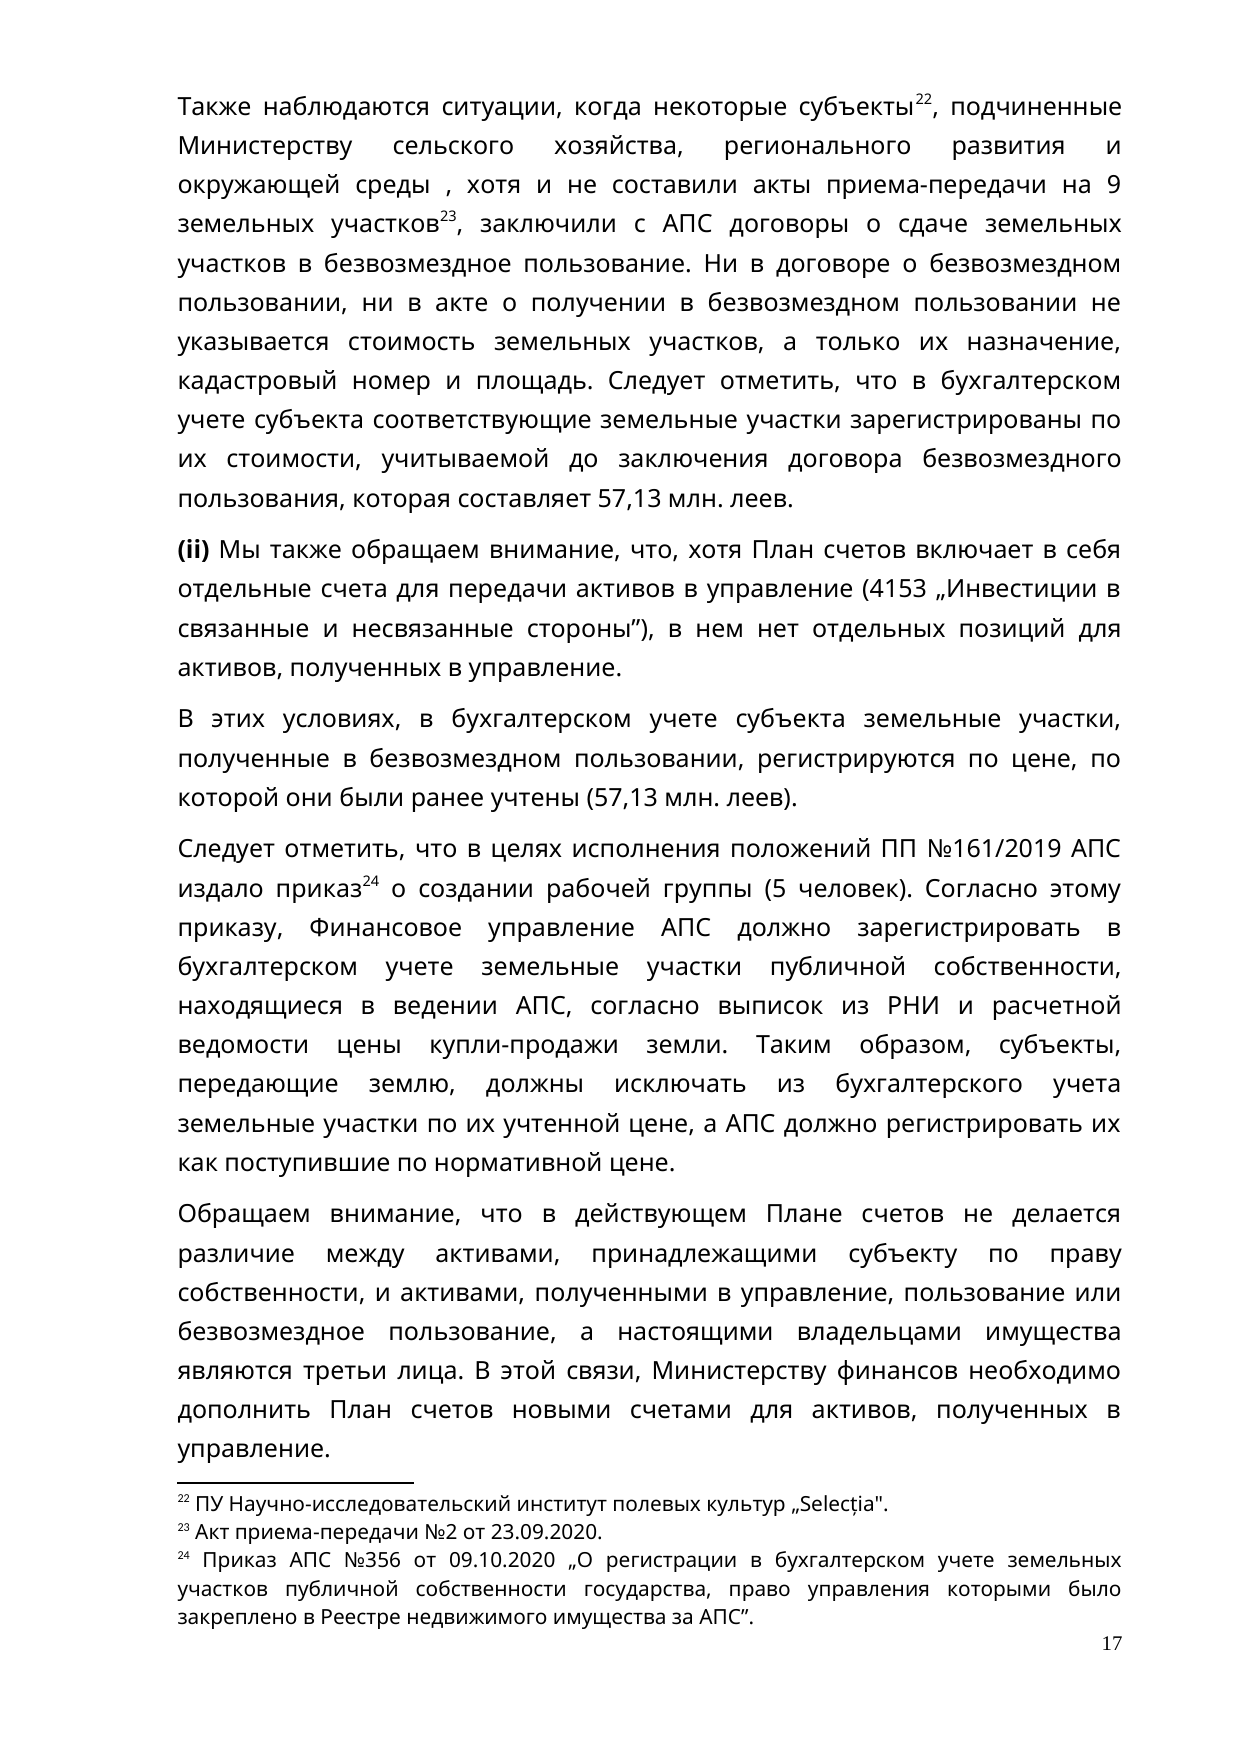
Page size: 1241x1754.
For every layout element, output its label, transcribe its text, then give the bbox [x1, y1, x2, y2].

text (ii) Мы также обращаем внимание, что, хотя План счетов включает в себя отдельные счета для передачи активов в управление (4153 „Инвестиции в связанные и несвязанные стороны”), в нем нет отдельных позиций для активов, полученных в управление. [177, 532, 1122, 683]
text Обращаем внимание, что в действующем Плане счетов не делается различие между активами, принадлежащими субъекту по праву собственности, и активами, полученными в управление, пользование или безвозмездное пользование, а настоящими владельцами имущества являются третьи лица. В этой связи, Министерству финансов необходимо дополнить План счетов новыми счетами для активов, полученных в управление. [177, 1196, 1122, 1465]
text В этих условиях, в бухгалтерском учете субъекта земельные участки, полученные в безвозмездном пользовании, регистрируются по цене, по которой они были ранее учтены (57,13 млн. леев). [177, 701, 1122, 813]
text Также наблюдаются ситуации, когда некоторые субъекты, подчиненные Министерству сельского хозяйства, регионального развития и окружающей среды , хотя и не составили акты приема-передачи на 9 земельных участков, заключили с АПС договоры о сдаче земельных участков в безвозмездное пользование. Ни в договоре о безвозмездном пользовании, ни в акте о получении в безвозмездном пользовании не указывается стоимость земельных участков, а только их назначение, кадастровый номер и площадь. Следует отметить, что в бухгалтерском учете субъекта соответствующие земельные участки зарегистрированы по их стоимости, учитываемой до заключения договора безвозмездного пользования, которая составляет 57,13 млн. леев. [177, 89, 1122, 514]
text Следует отметить, что в целях исполнения положений ПП №161/2019 АПС издало приказ о создании рабочей группы (5 человек). Согласно этому приказу, Финансовое управление АПС должно зарегистрировать в бухгалтерском учете земельные участки публичной собственности, находящиеся в ведении АПС, согласно выписок из РНИ и расчетной ведомости цены купли-продажи земли. Таким образом, субъекты, передающие землю, должны исключать из бухгалтерского учета земельные участки по их учтенной цене, а АПС должно регистрировать их как поступившие по нормативной цене. [177, 831, 1122, 1178]
